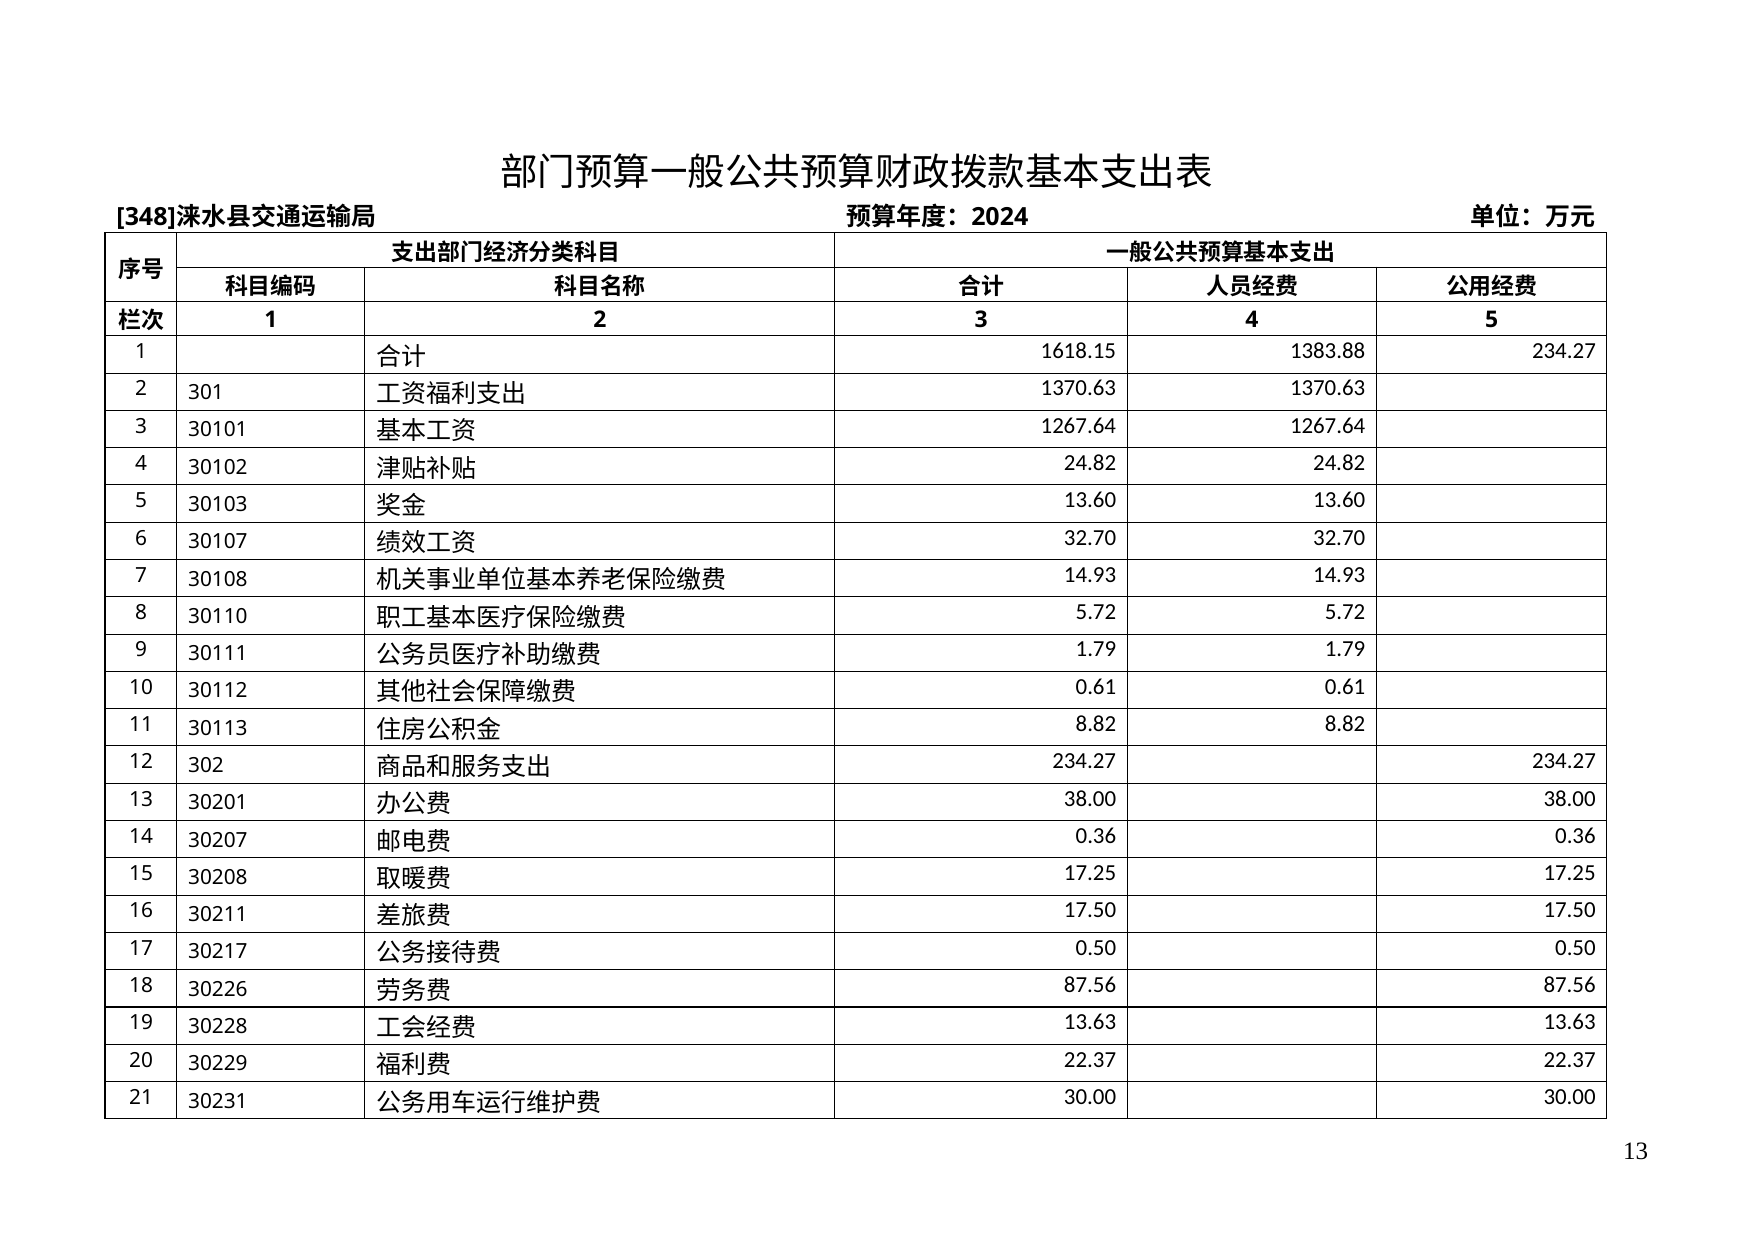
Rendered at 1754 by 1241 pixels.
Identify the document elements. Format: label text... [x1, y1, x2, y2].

table_cell [1377, 635, 1606, 671]
table_cell [1128, 896, 1376, 932]
table_cell 234.27 [835, 746, 1127, 783]
table_cell 1.79 [835, 635, 1127, 671]
table_cell 1383.88 [1128, 336, 1376, 372]
table_cell 公务用车运行维护费 [365, 1082, 834, 1118]
table_cell 0.36 [835, 821, 1127, 857]
table_cell 17 [106, 933, 176, 969]
table_cell 17.50 [835, 896, 1127, 932]
table_cell [348]涞水县交通运输局 [105, 196, 835, 232]
table_cell 科目名称 [365, 268, 834, 301]
table_cell 8.82 [1128, 709, 1376, 745]
table_cell 30108 [177, 560, 364, 596]
table_cell 21 [106, 1082, 176, 1118]
table_cell 32.70 [835, 523, 1127, 559]
table_cell [1128, 1045, 1376, 1081]
table_cell 8 [106, 597, 176, 633]
table_cell 奖金 [365, 485, 834, 522]
table_cell [1128, 858, 1376, 894]
table_cell [1128, 1008, 1376, 1044]
table_cell 16 [106, 896, 176, 932]
table_cell 0.50 [1377, 933, 1606, 969]
table_cell 12 [106, 746, 176, 783]
table_cell 住房公积金 [365, 709, 834, 745]
table_cell 1 [106, 336, 176, 372]
table_cell 234.27 [1377, 336, 1606, 372]
table_cell [1128, 1082, 1376, 1118]
table_cell 办公费 [365, 784, 834, 820]
table_cell 30228 [177, 1008, 364, 1044]
table_cell 19 [106, 1008, 176, 1044]
table_cell 30102 [177, 448, 364, 484]
table_cell [1128, 821, 1376, 857]
table_cell 1267.64 [1128, 411, 1376, 447]
table_cell [1377, 709, 1606, 745]
table_cell 30217 [177, 933, 364, 969]
table_cell 8.82 [835, 709, 1127, 745]
table_cell 0.61 [1128, 672, 1376, 708]
table_cell 1370.63 [1128, 374, 1376, 410]
table_cell 13.63 [835, 1008, 1127, 1044]
table_cell 预算年度：2024 [835, 196, 1376, 232]
table_cell 17.25 [835, 858, 1127, 894]
table_cell 1618.15 [835, 336, 1127, 372]
table_cell 工资福利支出 [365, 374, 834, 410]
table_cell 30101 [177, 411, 364, 447]
table_cell [1377, 411, 1606, 447]
table_cell 30201 [177, 784, 364, 820]
table_cell 32.70 [1128, 523, 1376, 559]
table_cell 38.00 [1377, 784, 1606, 820]
table_cell 商品和服务支出 [365, 746, 834, 783]
table_cell 公务接待费 [365, 933, 834, 969]
table_cell 绩效工资 [365, 523, 834, 559]
table_cell 22.37 [835, 1045, 1127, 1081]
table_cell 30.00 [1377, 1082, 1606, 1118]
table_cell 10 [106, 672, 176, 708]
table_cell [1128, 933, 1376, 969]
table_cell 合计 [835, 268, 1127, 301]
table_cell 30112 [177, 672, 364, 708]
table_cell 2 [365, 302, 834, 335]
table_cell [1377, 374, 1606, 410]
table_cell 1 [177, 302, 364, 335]
table_cell 3 [835, 302, 1127, 335]
table_cell 0.36 [1377, 821, 1606, 857]
table_cell 7 [106, 560, 176, 596]
table_cell 14.93 [1128, 560, 1376, 596]
table_cell 13.63 [1377, 1008, 1606, 1044]
table_cell 差旅费 [365, 896, 834, 932]
table_cell 其他社会保障缴费 [365, 672, 834, 708]
table_cell 1.79 [1128, 635, 1376, 671]
table_cell 4 [1128, 302, 1376, 335]
table_cell 30207 [177, 821, 364, 857]
table_cell 13 [106, 784, 176, 820]
table_cell 1370.63 [835, 374, 1127, 410]
table_cell 87.56 [835, 970, 1127, 1006]
table_cell 302 [177, 746, 364, 783]
table_cell 机关事业单位基本养老保险缴费 [365, 560, 834, 596]
table_cell 职工基本医疗保险缴费 [365, 597, 834, 633]
table_cell 栏次 [106, 302, 176, 335]
table_cell [1377, 485, 1606, 522]
table_cell [1377, 523, 1606, 559]
table_cell 17.50 [1377, 896, 1606, 932]
table_cell 22.37 [1377, 1045, 1606, 1081]
table_cell 0.61 [835, 672, 1127, 708]
table_cell 人员经费 [1128, 268, 1376, 301]
table_cell 福利费 [365, 1045, 834, 1081]
table_cell [1377, 597, 1606, 633]
table_cell 0.50 [835, 933, 1127, 969]
table_cell 劳务费 [365, 970, 834, 1006]
table_cell 工会经费 [365, 1008, 834, 1044]
table_cell [177, 336, 364, 372]
table_cell 5 [106, 485, 176, 522]
table_cell 30226 [177, 970, 364, 1006]
table_header 部门预算一般公共预算财政拨款基本支出表 [105, 142, 1607, 196]
table_cell 5.72 [835, 597, 1127, 633]
table_cell 234.27 [1377, 746, 1606, 783]
table_cell 14.93 [835, 560, 1127, 596]
table_cell 30211 [177, 896, 364, 932]
table_cell 30107 [177, 523, 364, 559]
table_cell 支出部门经济分类科目 [177, 233, 834, 267]
table_cell 序号 [106, 233, 176, 301]
table_cell 3 [106, 411, 176, 447]
table_cell 9 [106, 635, 176, 671]
table_cell 30103 [177, 485, 364, 522]
table_cell [1377, 560, 1606, 596]
table_cell 公用经费 [1377, 268, 1606, 301]
table_cell 30208 [177, 858, 364, 894]
table_cell 邮电费 [365, 821, 834, 857]
table_cell 13.60 [835, 485, 1127, 522]
table_cell 30110 [177, 597, 364, 633]
table_cell [1128, 784, 1376, 820]
table_cell 24.82 [835, 448, 1127, 484]
table_cell 单位：万元 [1376, 196, 1607, 232]
table_cell 2 [106, 374, 176, 410]
table_cell 1267.64 [835, 411, 1127, 447]
table_cell 30231 [177, 1082, 364, 1118]
table_cell 38.00 [835, 784, 1127, 820]
table_cell 18 [106, 970, 176, 1006]
table_cell 30111 [177, 635, 364, 671]
table_cell 合计 [365, 336, 834, 372]
table_cell 20 [106, 1045, 176, 1081]
table_cell 301 [177, 374, 364, 410]
table_cell 5.72 [1128, 597, 1376, 633]
table_cell 取暖费 [365, 858, 834, 894]
table_cell [1128, 970, 1376, 1006]
table_cell 17.25 [1377, 858, 1606, 894]
table_cell 5 [1377, 302, 1606, 335]
table_cell [1377, 448, 1606, 484]
table_cell 30229 [177, 1045, 364, 1081]
table_cell 一般公共预算基本支出 [835, 233, 1606, 267]
table_cell 公务员医疗补助缴费 [365, 635, 834, 671]
table_cell [1128, 746, 1376, 783]
table_cell [1377, 672, 1606, 708]
table_cell 14 [106, 821, 176, 857]
table_cell 30113 [177, 709, 364, 745]
table_cell 基本工资 [365, 411, 834, 447]
table_cell 13.60 [1128, 485, 1376, 522]
table_cell 87.56 [1377, 970, 1606, 1006]
table_cell 科目编码 [177, 268, 364, 301]
table_cell 4 [106, 448, 176, 484]
table_cell 6 [106, 523, 176, 559]
table_cell 24.82 [1128, 448, 1376, 484]
table_cell 11 [106, 709, 176, 745]
table_cell 津贴补贴 [365, 448, 834, 484]
table_cell 30.00 [835, 1082, 1127, 1118]
table_cell 15 [106, 858, 176, 894]
